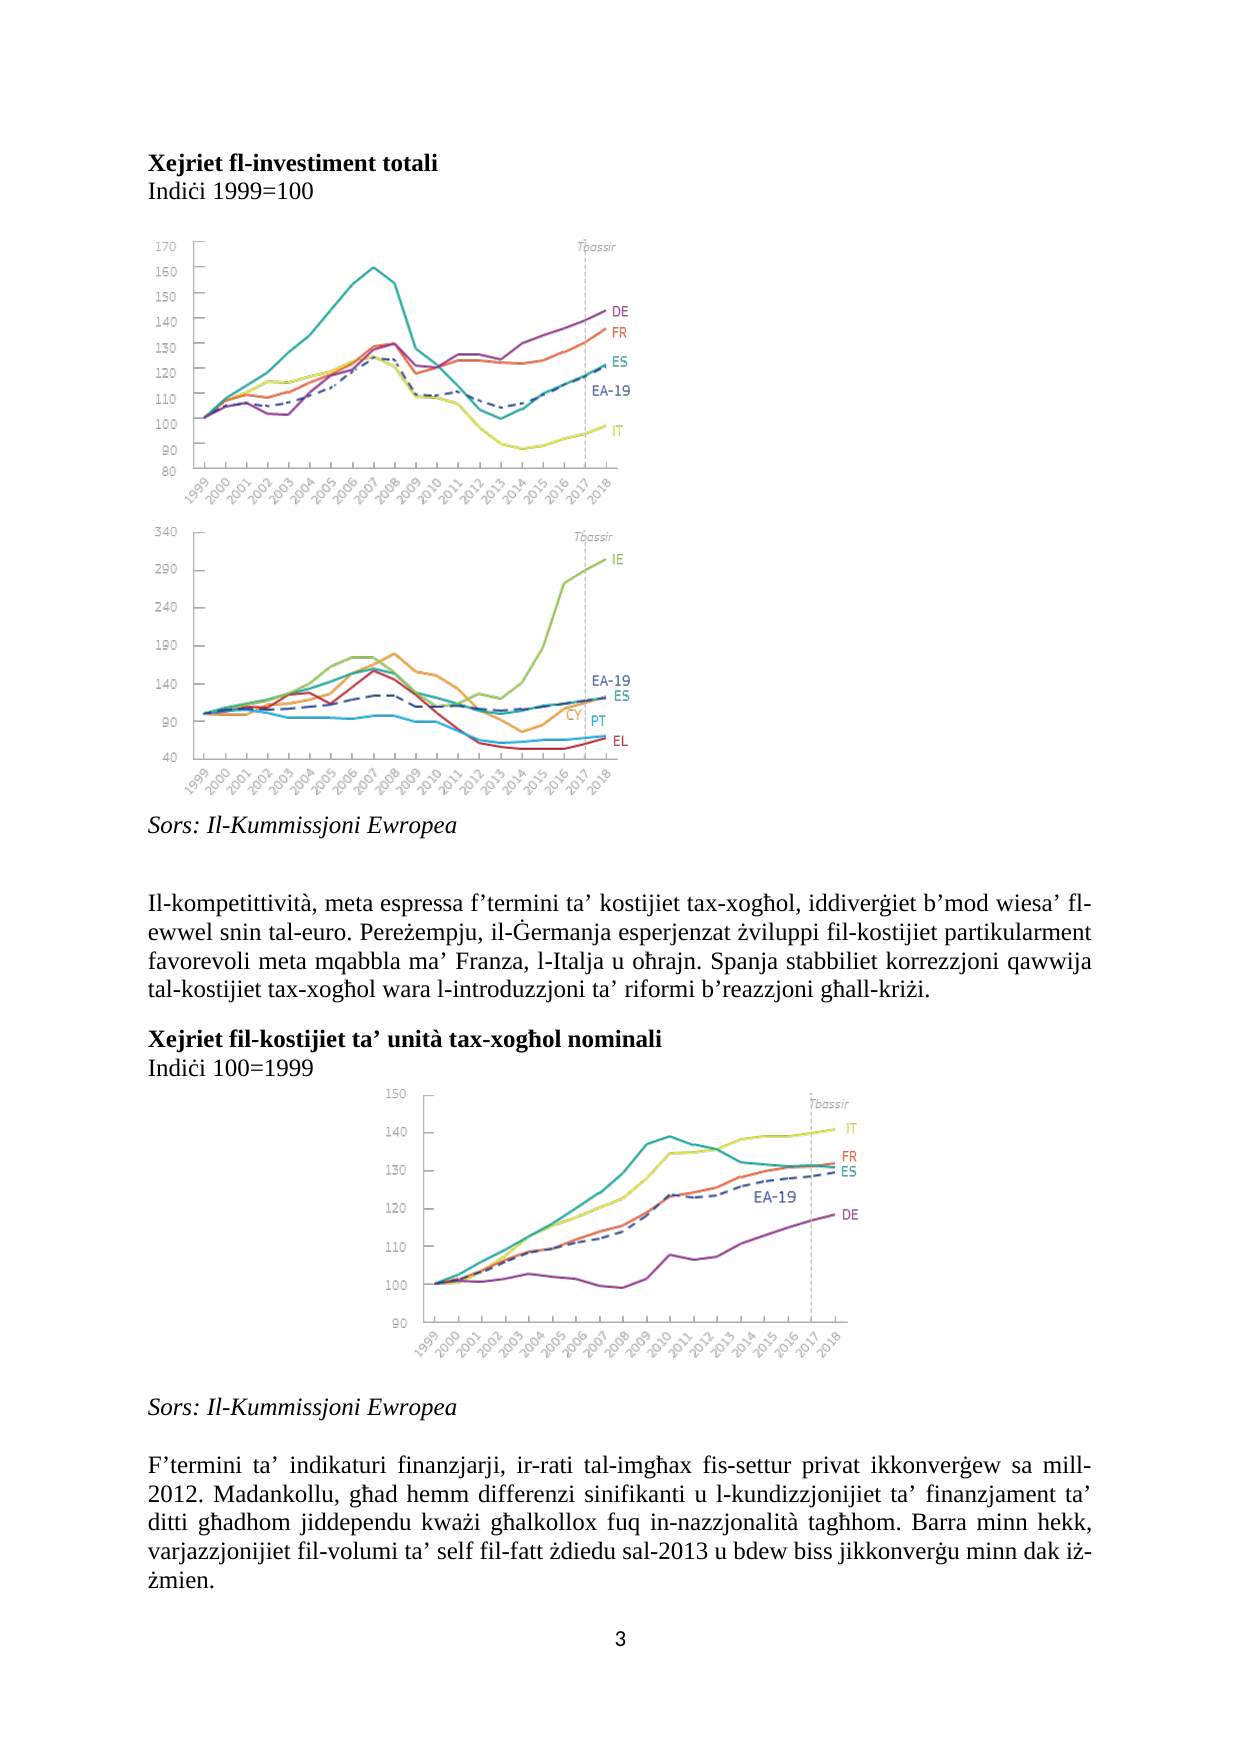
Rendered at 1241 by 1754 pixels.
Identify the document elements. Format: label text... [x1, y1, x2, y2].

text F’termini ta’ indikaturi finanzjarji, ir-rati tal-imgħax fis-settur privat ikkonverġew sa mill-2012. Madankollu, għad hemm differenzi sinifikanti u l-kundizzjonijiet ta’ finanzjament ta’ ditti għadhom jiddependu kważi għalkollox fuq in-nazzjonalità tagħhom. Barra minn hekk, varjazzjonijiet fil-volumi ta’ self fil-fatt żdiedu sal-2013 u bdew biss jikkonverġu minn dak iż-żmien. [148, 1450, 1093, 1594]
text Indiċi 100=1999 [148, 1053, 1093, 1082]
picture [147, 233, 642, 810]
picture [376, 1081, 870, 1372]
text Il-kompetittività, meta espressa f’termini ta’ kostijiet tax-xogħol, iddiverġiet b’mod wiesa’ fl-ewwel snin tal-euro. Pereżempju, il-Ġermanja esperjenzat żviluppi fil-kostijiet partikularment favorevoli meta mqabbla ma’ Franza, l-Italja u oħrajn. Spanja stabbiliet korrezzjoni qawwija tal-kostijiet tax-xogħol wara l-introduzzjoni ta’ riformi b’reazzjoni għall-kriżi. [148, 888, 1093, 1003]
text Xejriet fil-kostijiet ta’ unità tax-xogħol nominali [148, 1024, 1093, 1053]
text Indiċi 1999=100 [148, 176, 1093, 205]
text Xejriet fl-investiment totali [148, 148, 1093, 176]
text Sors: Il-Kummissjoni Ewropea [148, 1392, 1093, 1421]
text Sors: Il-Kummissjoni Ewropea [148, 810, 1093, 839]
